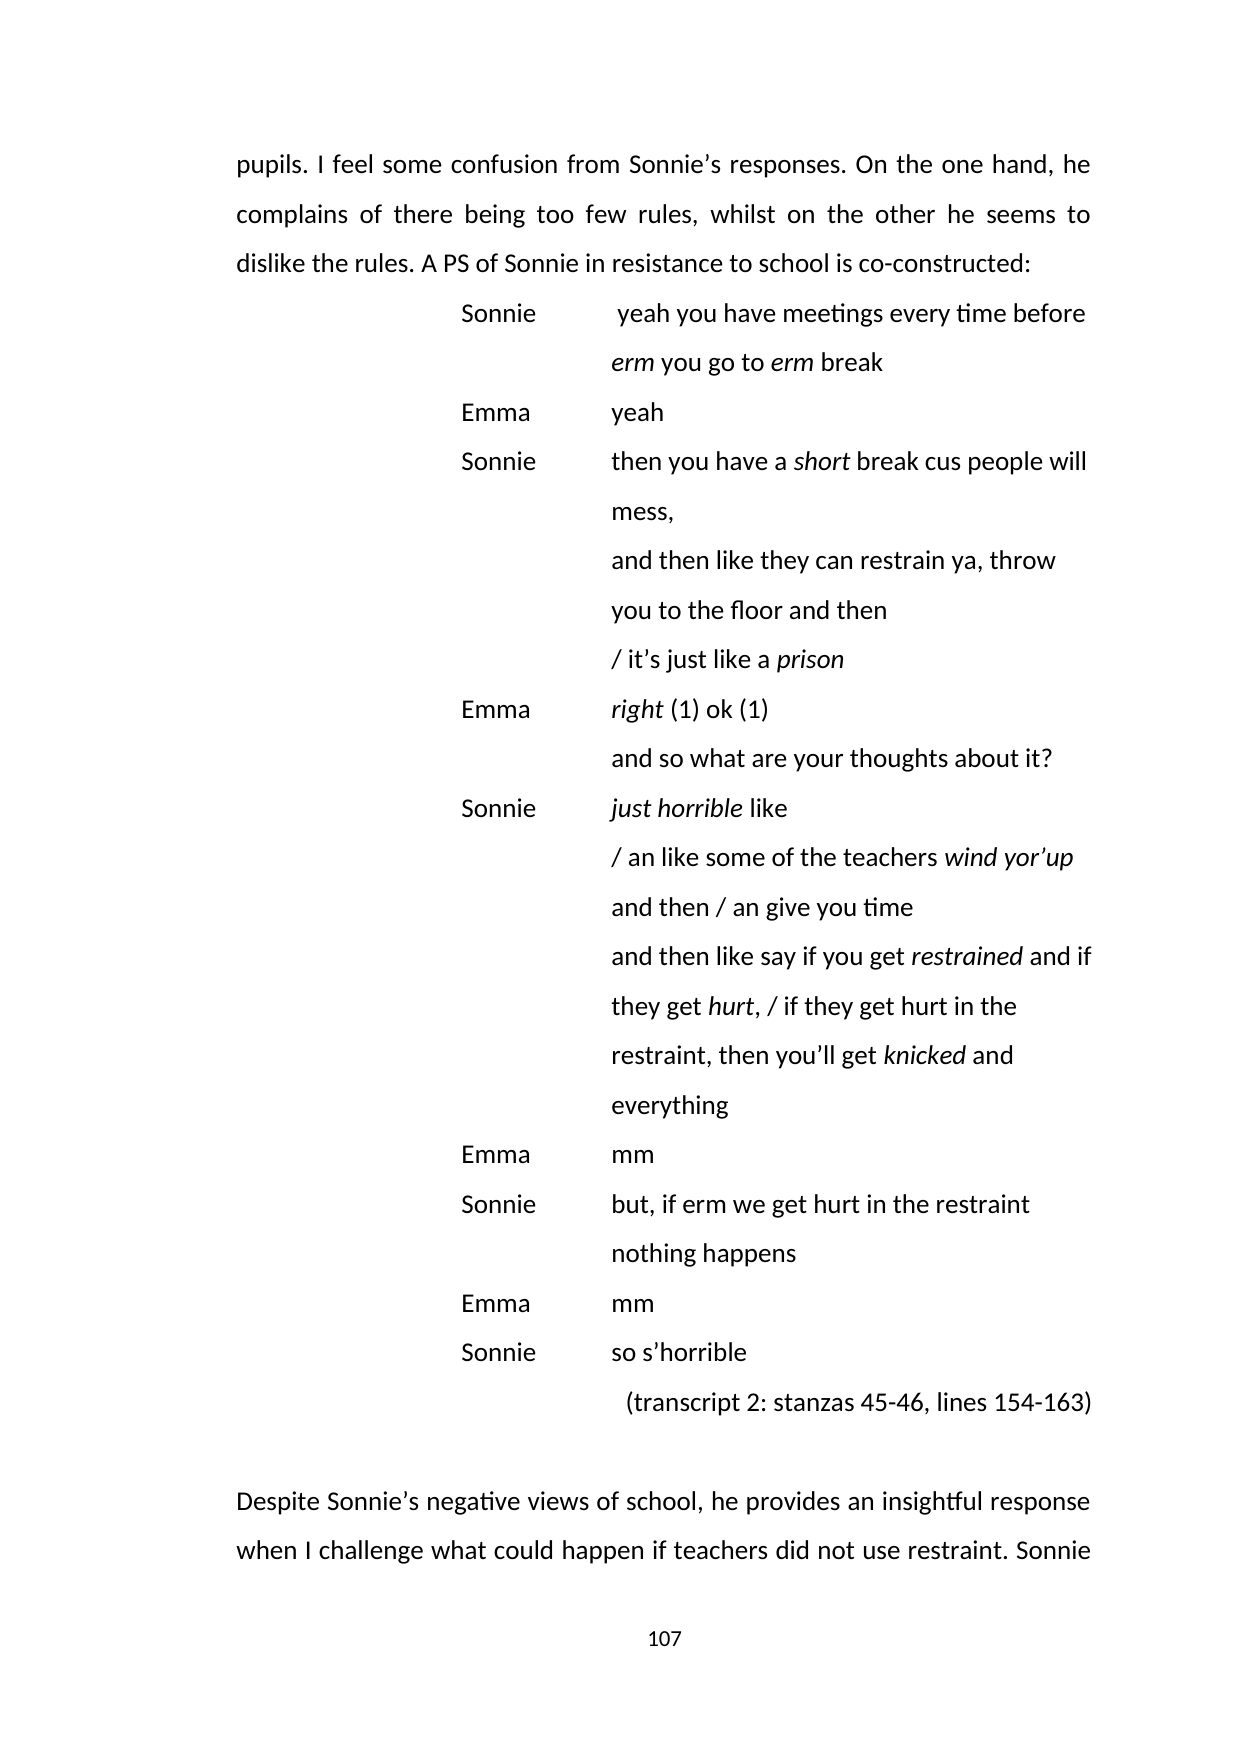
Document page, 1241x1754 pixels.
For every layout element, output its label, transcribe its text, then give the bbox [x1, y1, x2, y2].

text Sonnie then you have a short break cus people will mess, [461, 444, 1092, 527]
text Emma mm [236, 1137, 1092, 1170]
text (transcript 2: stanzas 45-46, lines 154-163) [236, 1385, 1092, 1418]
text / it’s just like a prison [236, 642, 1092, 676]
text / an like some of the teachers wind yor’up and then / an give you time [236, 840, 1092, 923]
text Emma mm [236, 1286, 1092, 1319]
text Emma yeah [236, 395, 1092, 428]
text Emma right (1) ok (1) [236, 692, 1092, 725]
text Sonnie but, if erm we get hurt in the restraint nothing happens [461, 1187, 1092, 1269]
text and so what are your thoughts about it? [236, 741, 1092, 774]
text Sonnie just horrible like [236, 791, 1092, 824]
text and then like they can restrain ya, throw you to the floor and then [236, 543, 1092, 626]
text Sonnie so s’horrible [236, 1335, 1092, 1368]
text and then like say if you get restrained and if they get hurt, / if they get hurt in the restraint, then you’ll get knicked and everything [236, 939, 1092, 1121]
text Sonnie yeah you have meetings every time before erm you go to erm break [461, 296, 1092, 379]
